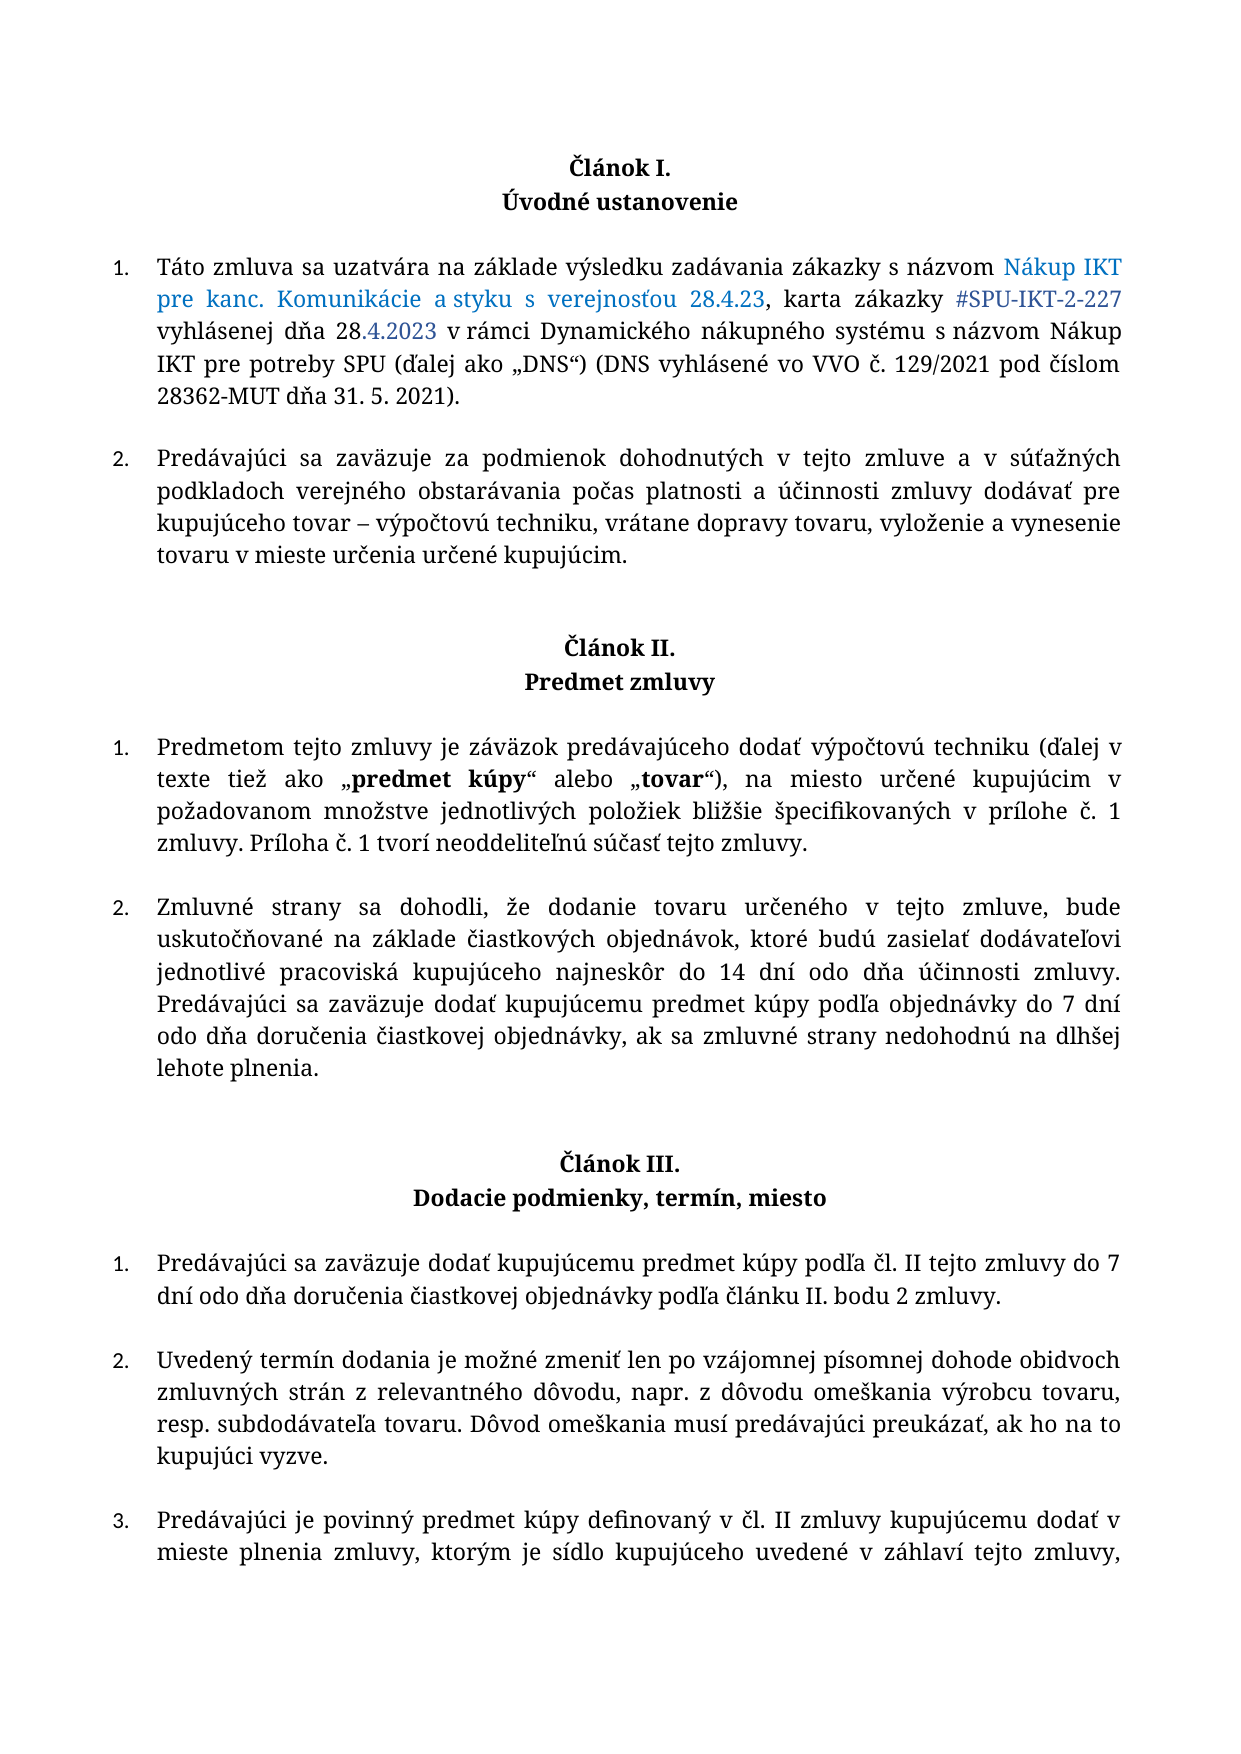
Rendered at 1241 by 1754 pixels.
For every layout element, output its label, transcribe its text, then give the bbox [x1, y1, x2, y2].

list Táto zmluva sa uzatvára na základe výsledku zadávania zákazky s názvom Nákup IKT pre kanc. Komunikácie a styku s verejnosťou 28.4.23, karta zákazky #SPU-IKT-2-227 vyhlásenej dňa 28.4.2023 v rámci Dynamického nákupného systému s názvom Nákup IKT pre potreby SPU (ďalej ako „DNS“) (DNS vyhlásené vo VVO č. 129/2021 pod číslom 28362-MUT dňa 31. 5. 2021). [112, 251, 1122, 411]
list Predávajúci sa zaväzuje dodať kupujúcemu predmet kúpy podľa čl. II tejto zmluvy do 7 dní odo dňa doručenia čiastkovej objednávky podľa článku II. bodu 2 zmluvy. [112, 1247, 1122, 1311]
text Článok III. [118, 1148, 1122, 1180]
text Úvodné ustanovenie [118, 186, 1122, 217]
list Predávajúci sa zaväzuje za podmienok dohodnutých v tejto zmluve a v súťažných podkladoch verejného obstarávania počas platnosti a účinnosti zmluvy dodávať pre kupujúceho tovar – výpočtovú techniku, vrátane dopravy tovaru, vyloženie a vynesenie tovaru v mieste určenia určené kupujúcim. [112, 442, 1122, 570]
text Článok II. [118, 632, 1122, 663]
text Predmet zmluvy [117, 666, 1122, 697]
text Dodacie podmienky, termín, miesto [118, 1182, 1122, 1213]
text Článok I. [118, 152, 1122, 183]
list Uvedený termín dodania je možné zmeniť len po vzájomnej písomnej dohode obidvoch zmluvných strán z relevantného dôvodu, napr. z dôvodu omeškania výrobcu tovaru, resp. subdodávateľa tovaru. Dôvod omeškania musí predávajúci preukázať, ak ho na to kupujúci vyzve. [112, 1343, 1122, 1471]
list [112, 1504, 1122, 1567]
list Predmetom tejto zmluvy je záväzok predávajúceho dodať výpočtovú techniku (ďalej v texte tiež ako „predmet kúpy“ alebo „tovar“), na miesto určené kupujúcim v požadovanom množstve jednotlivých položiek bližšie špecifikovaných v prílohe č. 1 zmluvy. Príloha č. 1 tvorí neoddeliteľnú súčasť tejto zmluvy. [112, 731, 1122, 859]
list Zmluvné strany sa dohodli, že dodanie tovaru určeného v tejto zmluve, bude uskutočňované na základe čiastkových objednávok, ktoré budú zasielať dodávateľovi jednotlivé pracoviská kupujúceho najneskôr do 14 dní odo dňa účinnosti zmluvy. Predávajúci sa zaväzuje dodať kupujúcemu predmet kúpy podľa objednávky do 7 dní odo dňa doručenia čiastkovej objednávky, ak sa zmluvné strany nedohodnú na dlhšej lehote plnenia. [112, 891, 1122, 1083]
